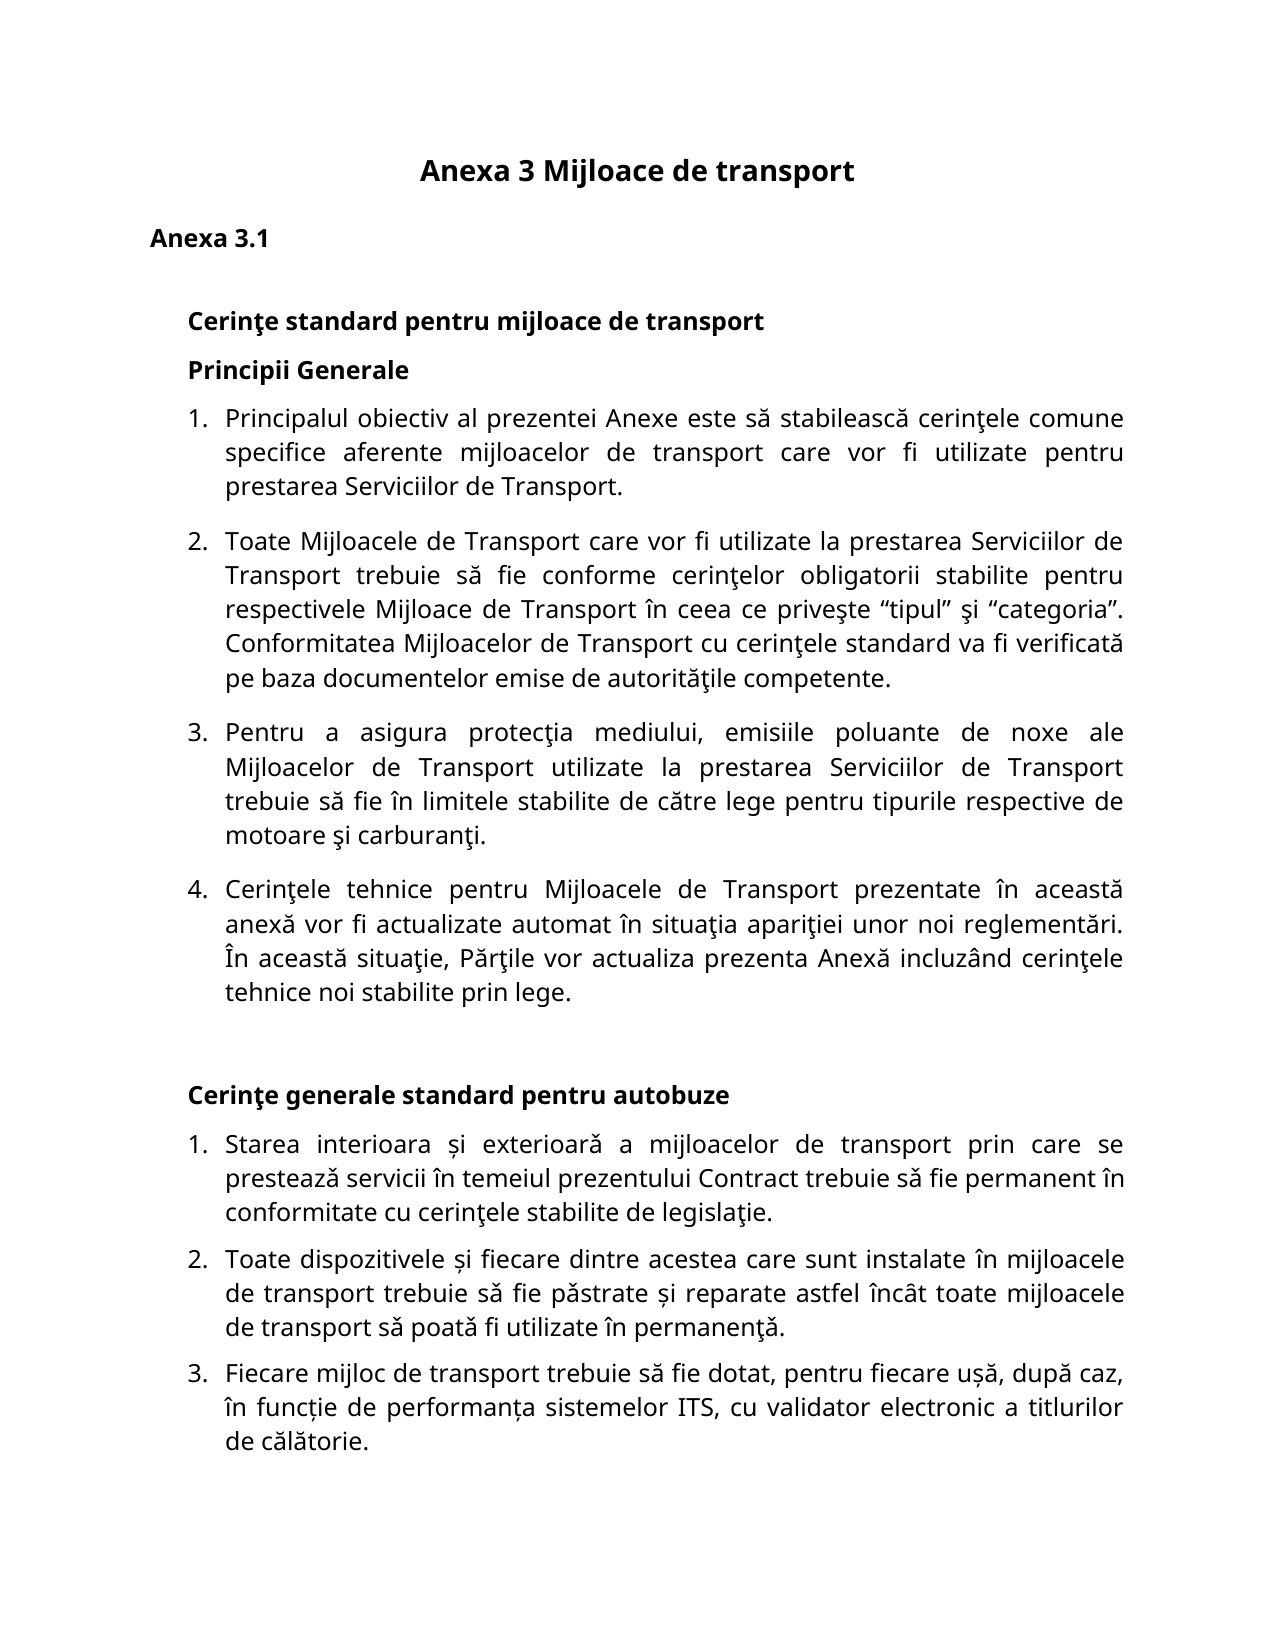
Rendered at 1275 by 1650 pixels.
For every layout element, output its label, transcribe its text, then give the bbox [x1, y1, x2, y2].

text Anexa 3 Mijloace de transport [150, 150, 1125, 190]
list Toate Mijloacele de Transport care vor fi utilizate la prestarea Serviciilor de Transport trebuie să fie conforme cerinţelor obligatorii stabilite pentru respectivele Mijloace de Transport în ceea ce priveşte “tipul” şi “categoria”. Conformitatea Mijloacelor de Transport cu cerinţele standard va fi verificată pe baza documentelor emise de autorităţile competente. [187, 524, 1125, 694]
list Toate dispozitivele și fiecare dintre acestea care sunt instalate în mijloacele de transport trebuie sǎ fie pǎstrate și reparate astfel încȃt toate mijloacele de transport sǎ poatǎ fi utilizate în permanenţǎ. [187, 1241, 1125, 1343]
list Fiecare mijloc de transport trebuie să fie dotat, pentru fiecare ușă, după caz, în funcție de performanța sistemelor ITS, cu validator electronic a titlurilor de călătorie. [187, 1356, 1125, 1458]
list Principalul obiectiv al prezentei Anexe este să stabilească cerinţele comune specifice aferente mijloacelor de transport care vor fi utilizate pentru prestarea Serviciilor de Transport. [187, 401, 1125, 503]
text Cerinţe generale standard pentru autobuze [187, 1078, 1125, 1112]
text Anexa 3.1 [150, 221, 1125, 255]
list Cerinţele tehnice pentru Mijloacele de Transport prezentate în această anexă vor fi actualizate automat în situaţia apariţiei unor noi reglementări. În această situaţie, Părţile vor actualiza prezenta Anexă incluzând cerinţele tehnice noi stabilite prin lege. [187, 872, 1125, 1008]
text Cerinţe standard pentru mijloace de transport [150, 304, 1125, 338]
list Starea interioara și exterioarǎ a mijloacelor de transport prin care se presteazǎ servicii în temeiul prezentului Contract trebuie sǎ fie permanent în conformitate cu cerinţele stabilite de legislaţie. [187, 1127, 1125, 1229]
list Pentru a asigura protecţia mediului, emisiile poluante de noxe ale Mijloacelor de Transport utilizate la prestarea Serviciilor de Transport trebuie să fie în limitele stabilite de către lege pentru tipurile respective de motoare şi carburanţi. [187, 715, 1125, 851]
text Principii Generale [150, 352, 1125, 386]
